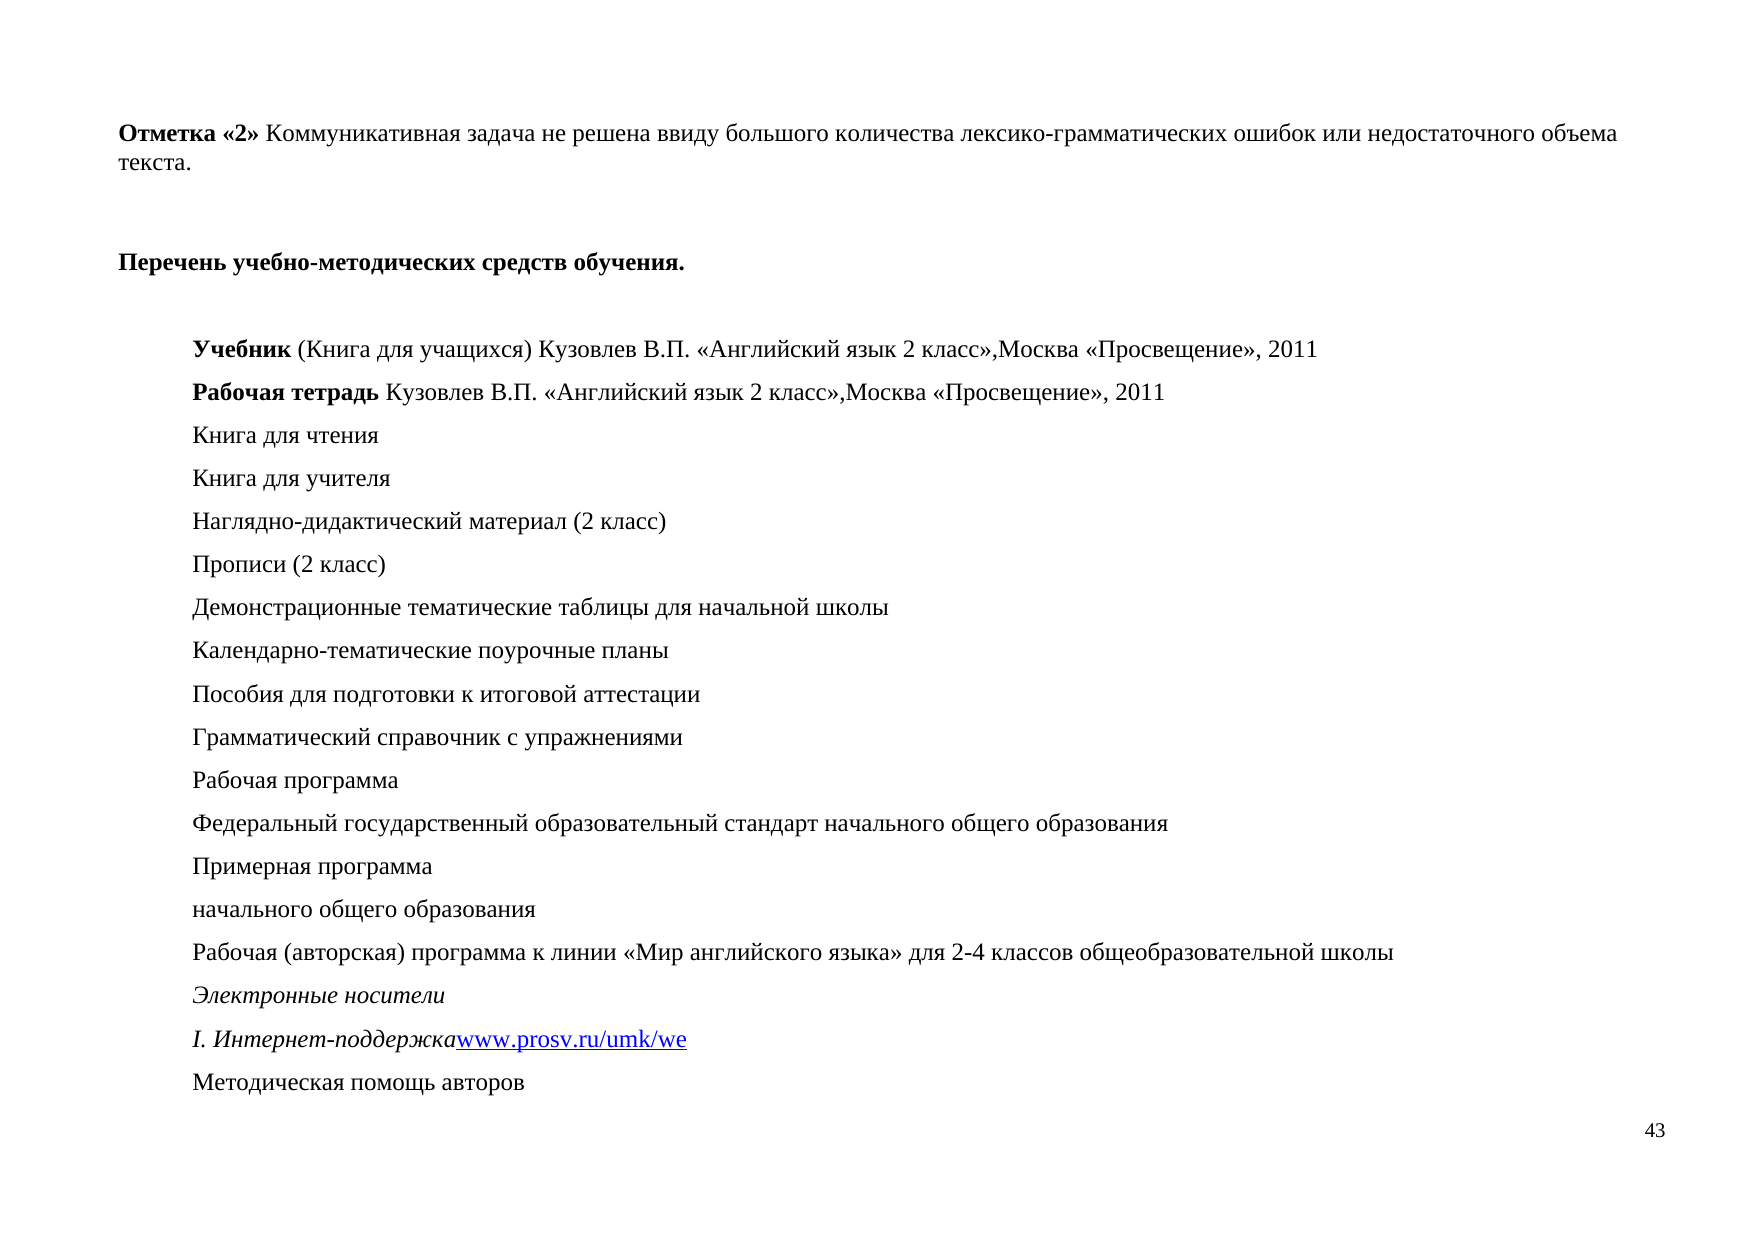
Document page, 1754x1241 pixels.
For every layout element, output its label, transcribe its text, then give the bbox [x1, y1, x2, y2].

text Рабочая программа [118, 765, 1665, 794]
text Книга для чтения [118, 420, 1665, 449]
text Методическая помощь авторов [118, 1067, 1665, 1096]
text Примерная программа [118, 851, 1665, 880]
text Отметка «2» Коммуникативная задача не решена ввиду большого количества лексико-грамматических ошибок или недостаточного объема текста. [118, 118, 1665, 176]
text Рабочая (авторская) программа к линии «Мир английского языка» для 2-4 классов общеобразовательной школы [118, 937, 1665, 966]
text Перечень учебно-методических средств обучения. [118, 247, 1665, 276]
text Пособия для подготовки к итоговой аттестации [118, 679, 1665, 707]
text Прописи (2 класс) [118, 549, 1665, 578]
text начального общего образования [118, 894, 1665, 923]
text I. Интернет-поддержкаwww.prosv.ru/umk/we [118, 1024, 1665, 1052]
text Книга для учителя [118, 463, 1665, 492]
text Грамматический справочник с упражнениями [118, 722, 1665, 751]
text Электронные носители [118, 981, 1665, 1009]
text Рабочая тетрадь Кузовлев В.П. «Английский язык 2 класс»,Москва «Просвещение», 2011 [118, 377, 1665, 406]
text Федеральный государственный образовательный стандарт начального общего образования [118, 808, 1665, 837]
text Демонстрационные тематические таблицы для начальной школы [118, 592, 1665, 621]
text Календарно-тематические поурочные планы [118, 636, 1665, 664]
text Наглядно-дидактический материал (2 класс) [118, 506, 1665, 535]
text Учебник (Книга для учащихся) Кузовлев В.П. «Английский язык 2 класс»,Москва «Просвещение», 2011 [118, 334, 1665, 362]
